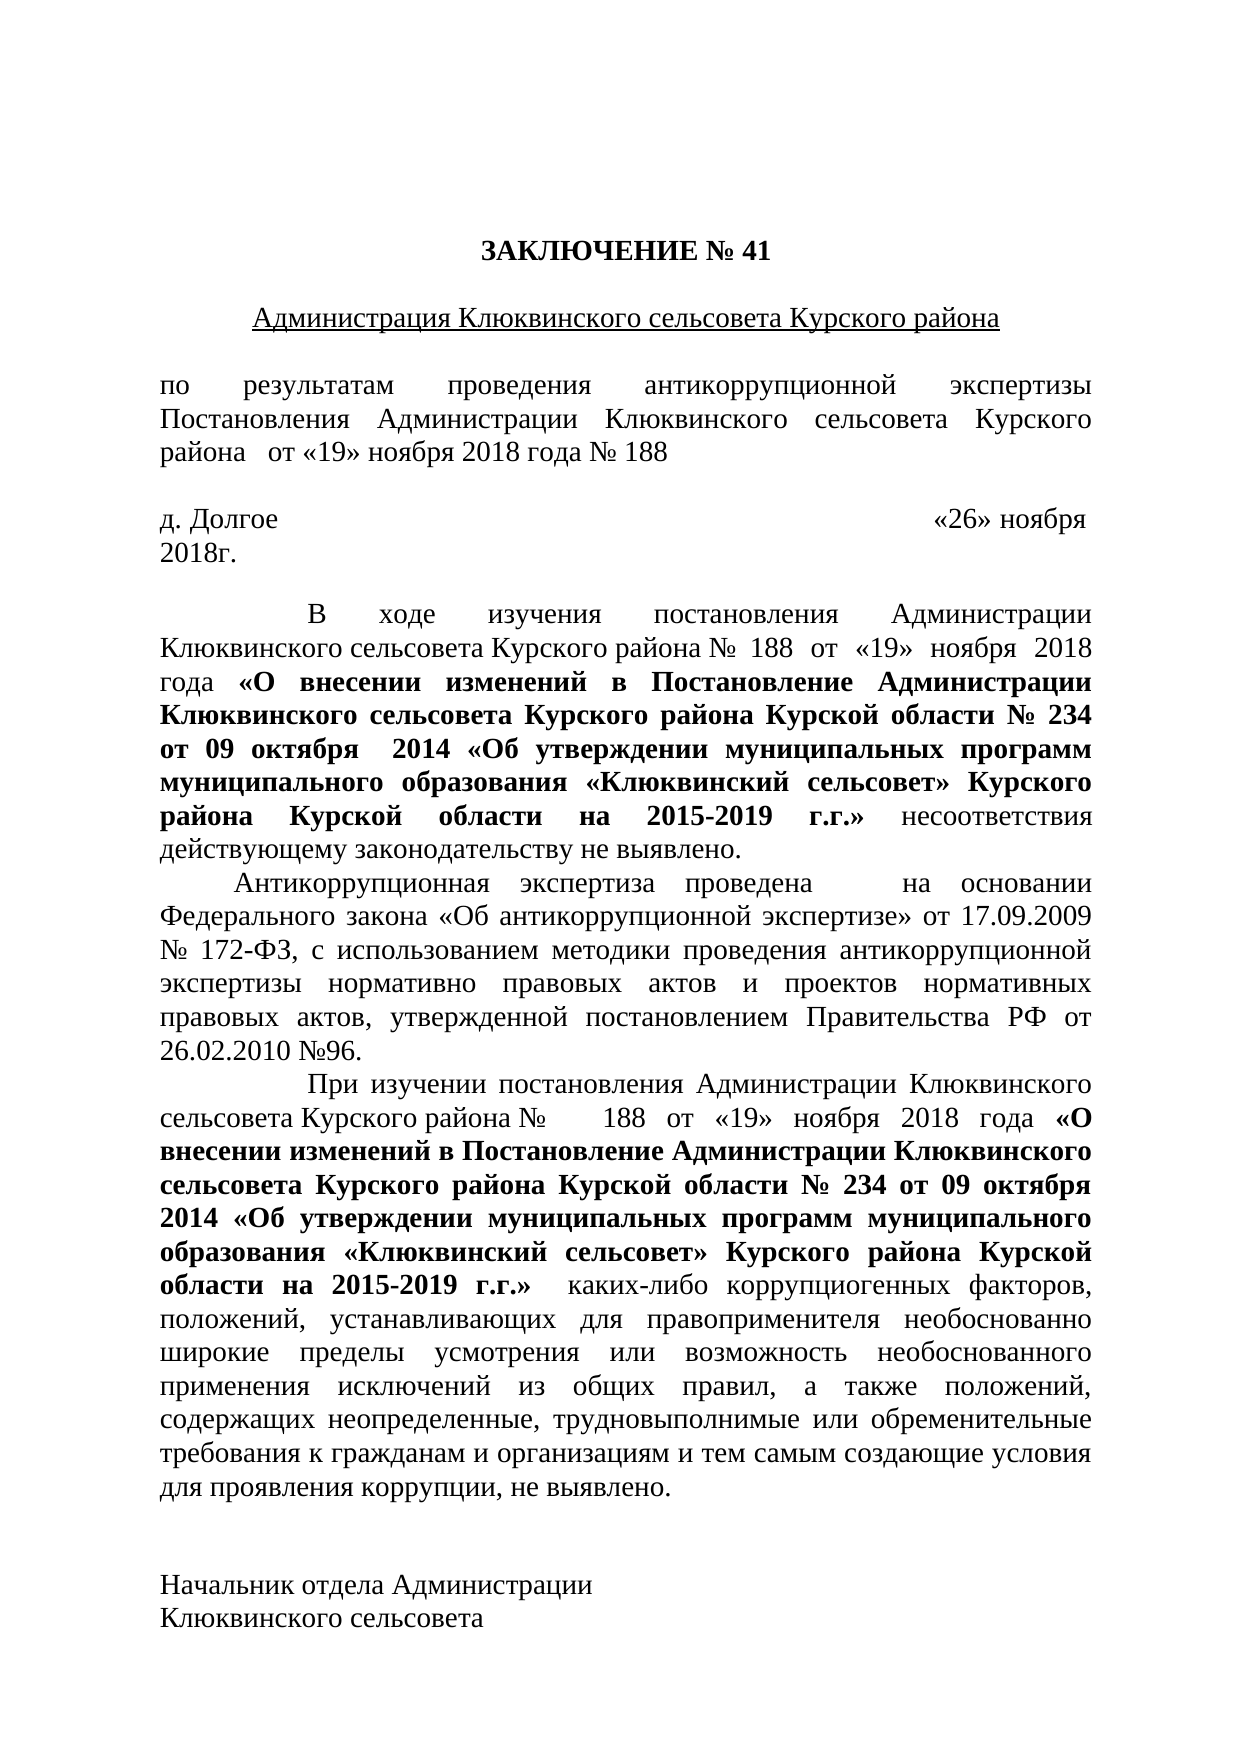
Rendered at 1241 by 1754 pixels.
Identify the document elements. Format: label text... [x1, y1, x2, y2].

text ЗАКЛЮЧЕНИЕ № 41 [159, 233, 1092, 267]
text Начальник отдела Администрации [159, 1567, 1092, 1600]
text Антикоррупционная экспертиза проведена на основании Федерального закона «Об антикоррупционной экспертизе» от 17.09.2009 № 172-ФЗ, с использованием методики проведения антикоррупционной экспертизы нормативно правовых актов и проектов нормативных правовых актов, утвержденной постановлением Правительства РФ от 26.02.2010 №96. [159, 865, 1092, 1066]
text В ходе изучения постановления Администрации Клюквинского сельсовета Курского района № 188 от «19» ноября 2018 года «О внесении изменений в Постановление Администрации Клюквинского сельсовета Курского района Курской области № 234 от 09 октября 2014 «Об утверждении муниципальных программ муниципального образования «Клюквинский сельсовет» Курского района Курской области на 2015-2019 г.г.» несоответствия действующему законодательству не выявлено. [159, 597, 1092, 865]
text Клюквинского сельсовета [159, 1600, 1092, 1634]
text д. Долгое «26» ноября 2018г. [159, 501, 1092, 568]
text При изучении постановления Администрации Клюквинского сельсовета Курского района № 188 от «19» ноября 2018 года «О внесении изменений в Постановление Администрации Клюквинского сельсовета Курского района Курской области № 234 от 09 октября 2014 «Об утверждении муниципальных программ муниципального образования «Клюквинский сельсовет» Курского района Курской области на 2015-2019 г.г.» каких-либо коррупциогенных факторов, положений, устанавливающих для правоприменителя необоснованно широкие пределы усмотрения или возможность необоснованного применения исключений из общих правил, а также положений, содержащих неопределенные, трудновыполнимые или обременительные требования к гражданам и организациям и тем самым создающие условия для проявления коррупции, не выявлено. [159, 1066, 1092, 1502]
text по результатам проведения антикоррупционной экспертизы Постановления Администрации Клюквинского сельсовета Курского района от «19» ноября 2018 года № 188 [159, 367, 1092, 468]
text Администрация Клюквинского сельсовета Курского района [159, 300, 1092, 334]
